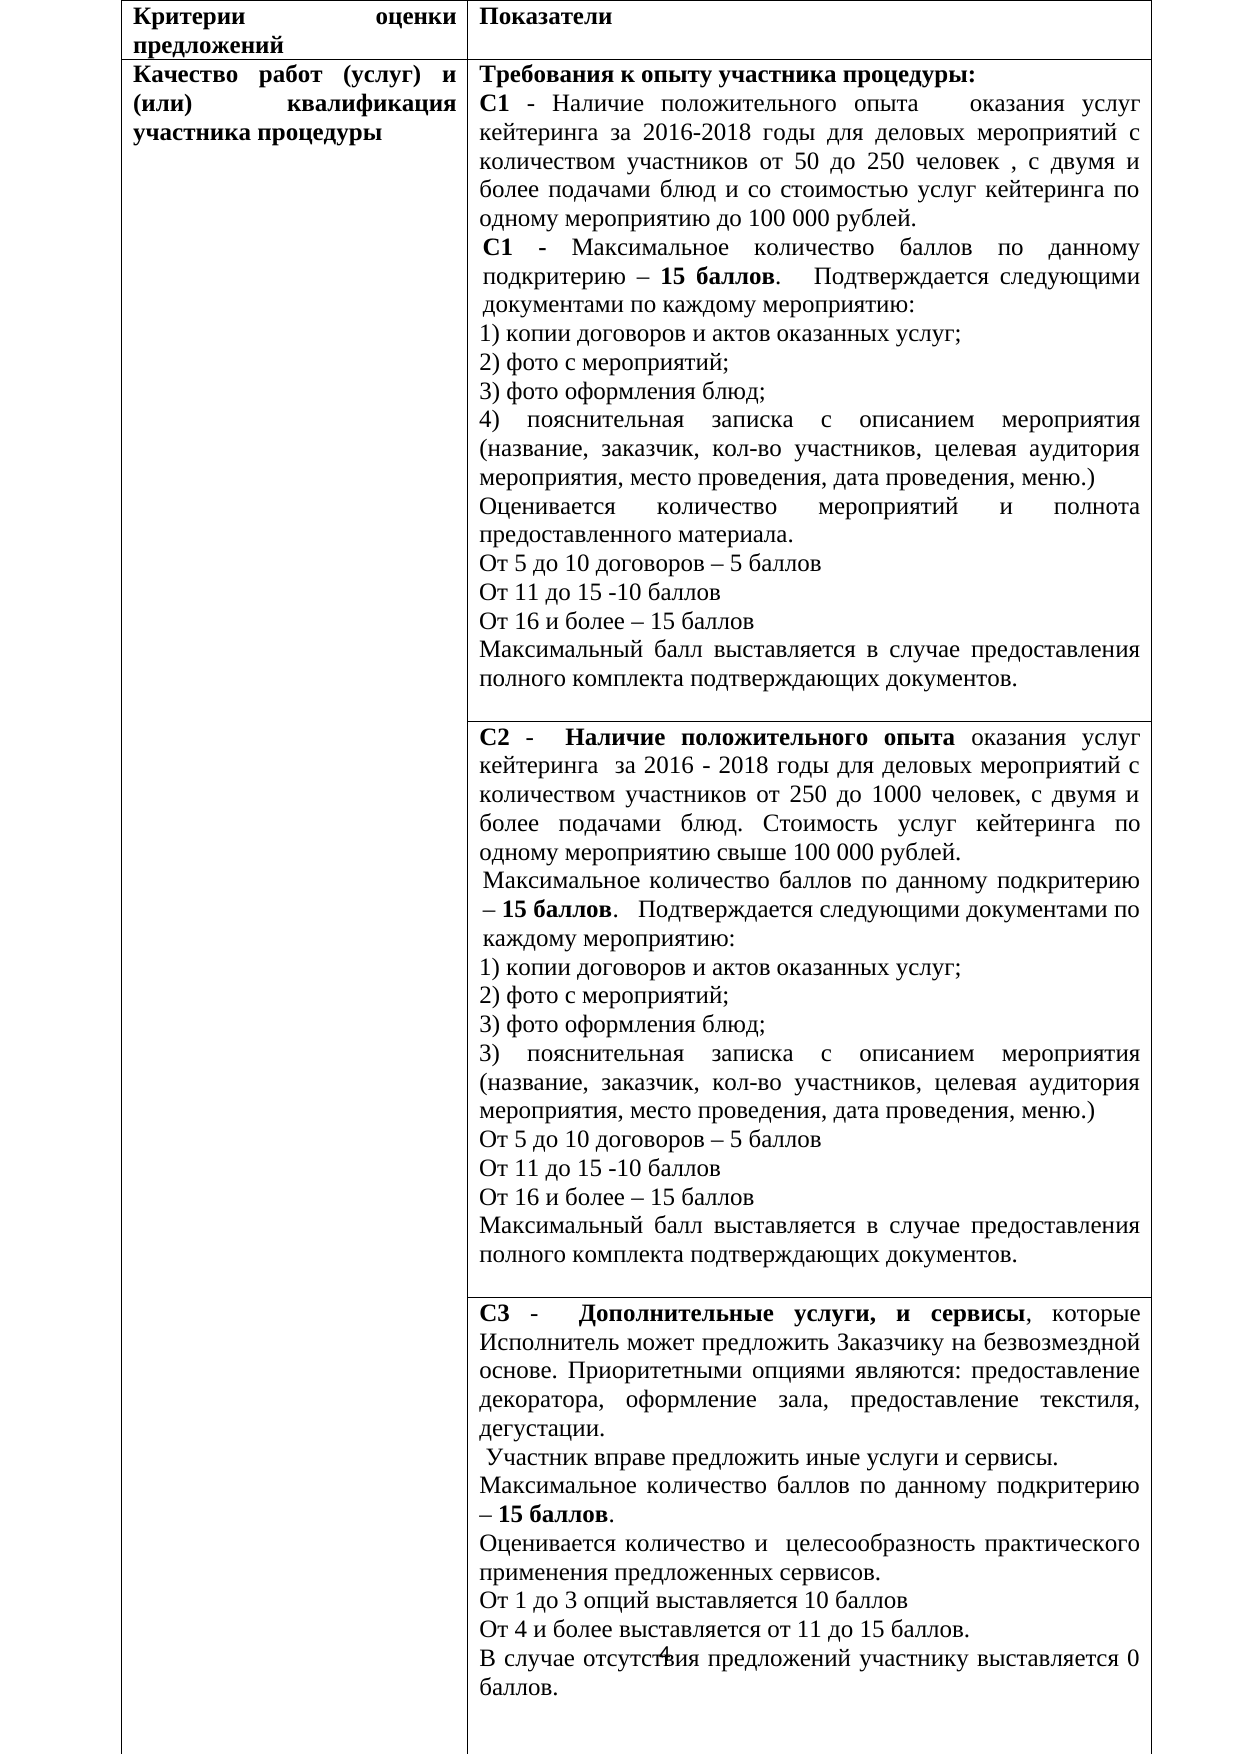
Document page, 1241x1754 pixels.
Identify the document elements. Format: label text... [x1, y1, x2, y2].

table_cell С2 - Наличие положительного опыта оказания услуг кейтеринга за 2016 - 2018 годы для деловых мероприятий с количеством участников от 250 до 1000 человек, с двумя и более подачами блюд. Стоимость услуг кейтеринга по одному мероприятию свыше 100 000 рублей. Максимальное количество баллов по данному подкритерию – 15 баллов. Подтверждается следующими документами по каждому мероприятию: 1) копии договоров и актов оказанных услуг; 2) фото с мероприятий; 3) фото оформления блюд; 3) пояснительная записка с описанием мероприятия (название, заказчик, кол-во участников, целевая аудитория мероприятия, место проведения, дата проведения, меню.) От 5 до 10 договоров – 5 баллов От 11 до 15 -10 баллов От 16 и более – 15 баллов Максимальный балл выставляется в случае предоставления полного комплекта подтверждающих документов. [468, 722, 1151, 1297]
table_header Показатели [468, 1, 1151, 58]
table_cell С3 - Дополнительные услуги, и сервисы, которые Исполнитель может предложить Заказчику на безвозмездной основе. Приоритетными опциями являются: предоставление декоратора, оформление зала, предоставление текстиля, дегустации. Участник вправе предложить иные услуги и сервисы. Максимальное количество баллов по данному подкритерию – 15 баллов. Оценивается количество и целесообразность практического применения предложенных сервисов. От 1 до 3 опций выставляется 10 баллов От 4 и более выставляется от 11 до 15 баллов. В случае отсутствия предложений участнику выставляется 0 баллов. [468, 1298, 1151, 1754]
table_cell Требования к опыту участника процедуры: С1 - Наличие положительного опыта оказания услуг кейтеринга за 2016-2018 годы для деловых мероприятий с количеством участников от 50 до 250 человек , с двумя и более подачами блюд и со стоимостью услуг кейтеринга по одному мероприятию до 100 000 рублей. С1 - Максимальное количество баллов по данному подкритерию – 15 баллов. Подтверждается следующими документами по каждому мероприятию: 1) копии договоров и актов оказанных услуг; 2) фото с мероприятий; 3) фото оформления блюд; 4) пояснительная записка с описанием мероприятия (название, заказчик, кол-во участников, целевая аудитория мероприятия, место проведения, дата проведения, меню.) Оценивается количество мероприятий и полнота предоставленного материала. От 5 до 10 договоров – 5 баллов От 11 до 15 -10 баллов От 16 и более – 15 баллов Максимальный балл выставляется в случае предоставления полного комплекта подтверждающих документов. [468, 60, 1151, 721]
table_header Критерии оценки предложений [122, 1, 467, 58]
table_cell Качество работ (услуг) и (или) квалификация участника процедуры [122, 60, 467, 1754]
